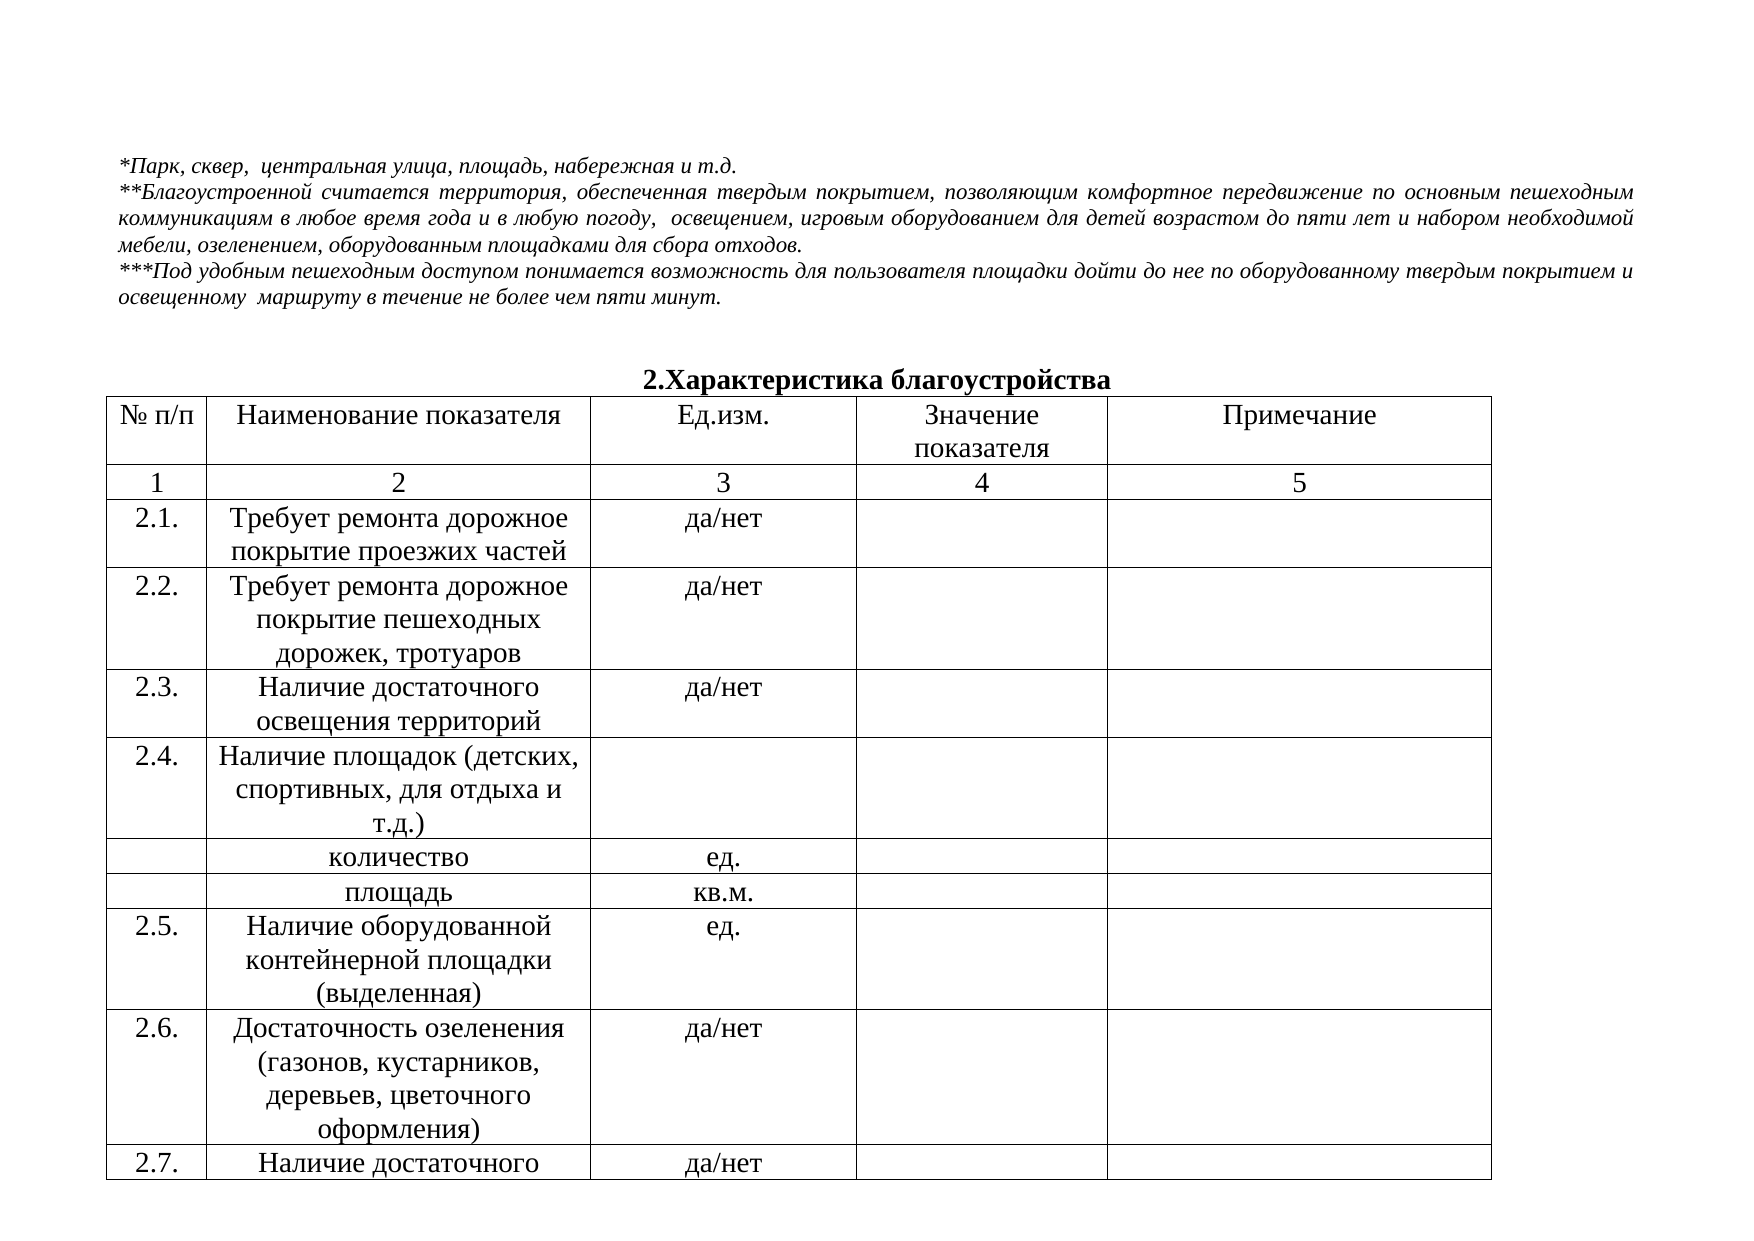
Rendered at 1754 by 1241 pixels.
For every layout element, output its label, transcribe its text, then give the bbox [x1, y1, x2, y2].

table_cell количество [207, 839, 590, 873]
table_cell 2.6. [107, 1010, 206, 1144]
table_cell 2.4. [107, 738, 206, 838]
table_cell Наличие оборудованной контейнерной площадки (выделенная) [207, 909, 590, 1009]
table_cell [1108, 909, 1491, 1009]
table_cell 4 [857, 465, 1107, 499]
table_header Ед.изм. [591, 397, 856, 464]
table_cell Требует ремонта дорожное покрытие проезжих частей [207, 500, 590, 567]
table_cell [857, 1010, 1107, 1144]
table_cell кв.м. [591, 874, 856, 907]
table_cell да/нет [591, 568, 856, 668]
table_cell да/нет [591, 500, 856, 567]
table_cell [1108, 874, 1491, 907]
table_cell Достаточность озеленения (газонов, кустарников, деревьев, цветочного оформления) [207, 1010, 590, 1144]
table_cell Наличие достаточного освещения территорий [207, 670, 590, 737]
table_cell Требует ремонта дорожное покрытие пешеходных дорожек, тротуаров [207, 568, 590, 668]
table_header № п/п [107, 397, 206, 464]
table_cell Наличие площадок (детских, спортивных, для отдыха и т.д.) [207, 738, 590, 838]
table_cell [107, 839, 206, 873]
table_cell 2.7. [107, 1145, 206, 1179]
text ***Под удобным пешеходным доступом понимается возможность для пользователя площадки дойти до нее по оборудованному твердым покрытием и освещенному маршруту в течение не более чем пяти минут. [118, 257, 1636, 310]
table_cell [1108, 500, 1491, 567]
text **Благоустроенной считается территория, обеспеченная твердым покрытием, позволяющим комфортное передвижение по основным пешеходным коммуникациям в любое время года и в любую погоду, освещением, игровым оборудованием для детей возрастом до пяти лет и набором необходимой мебели, озеленением, оборудованным площадками для сбора отходов. [118, 178, 1636, 257]
table_cell [857, 500, 1107, 567]
table_cell 3 [591, 465, 856, 499]
table_cell 2.3. [107, 670, 206, 737]
table_cell [857, 839, 1107, 873]
table_cell 2.2. [107, 568, 206, 668]
table_cell [107, 874, 206, 907]
table_cell [857, 1145, 1107, 1179]
table_cell ед. [591, 909, 856, 1009]
table_cell 1 [107, 465, 206, 499]
table_cell [1108, 1145, 1491, 1179]
table_cell [857, 670, 1107, 737]
table_cell 2.5. [107, 909, 206, 1009]
table_cell 2 [207, 465, 590, 499]
table_cell [591, 738, 856, 838]
table_header Значение показателя [857, 397, 1107, 464]
table_cell ед. [591, 839, 856, 873]
table_cell площадь [207, 874, 590, 907]
text 2.Характеристика благоустройства [118, 362, 1636, 396]
table_cell [1108, 1010, 1491, 1144]
table_cell [857, 909, 1107, 1009]
text *Парк, сквер, центральная улица, площадь, набережная и т.д. [118, 152, 1636, 178]
table_cell [857, 568, 1107, 668]
table_cell [1108, 839, 1491, 873]
table_cell [857, 738, 1107, 838]
table_header Наименование показателя [207, 397, 590, 464]
table_cell [857, 874, 1107, 907]
table_cell [1108, 670, 1491, 737]
table_cell 5 [1108, 465, 1491, 499]
table_cell да/нет [591, 1145, 856, 1179]
table_header Примечание [1108, 397, 1491, 464]
table_cell да/нет [591, 670, 856, 737]
table_cell [1108, 568, 1491, 668]
table_cell 2.1. [107, 500, 206, 567]
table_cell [207, 1145, 590, 1179]
table_cell [1108, 738, 1491, 838]
table_cell да/нет [591, 1010, 856, 1144]
